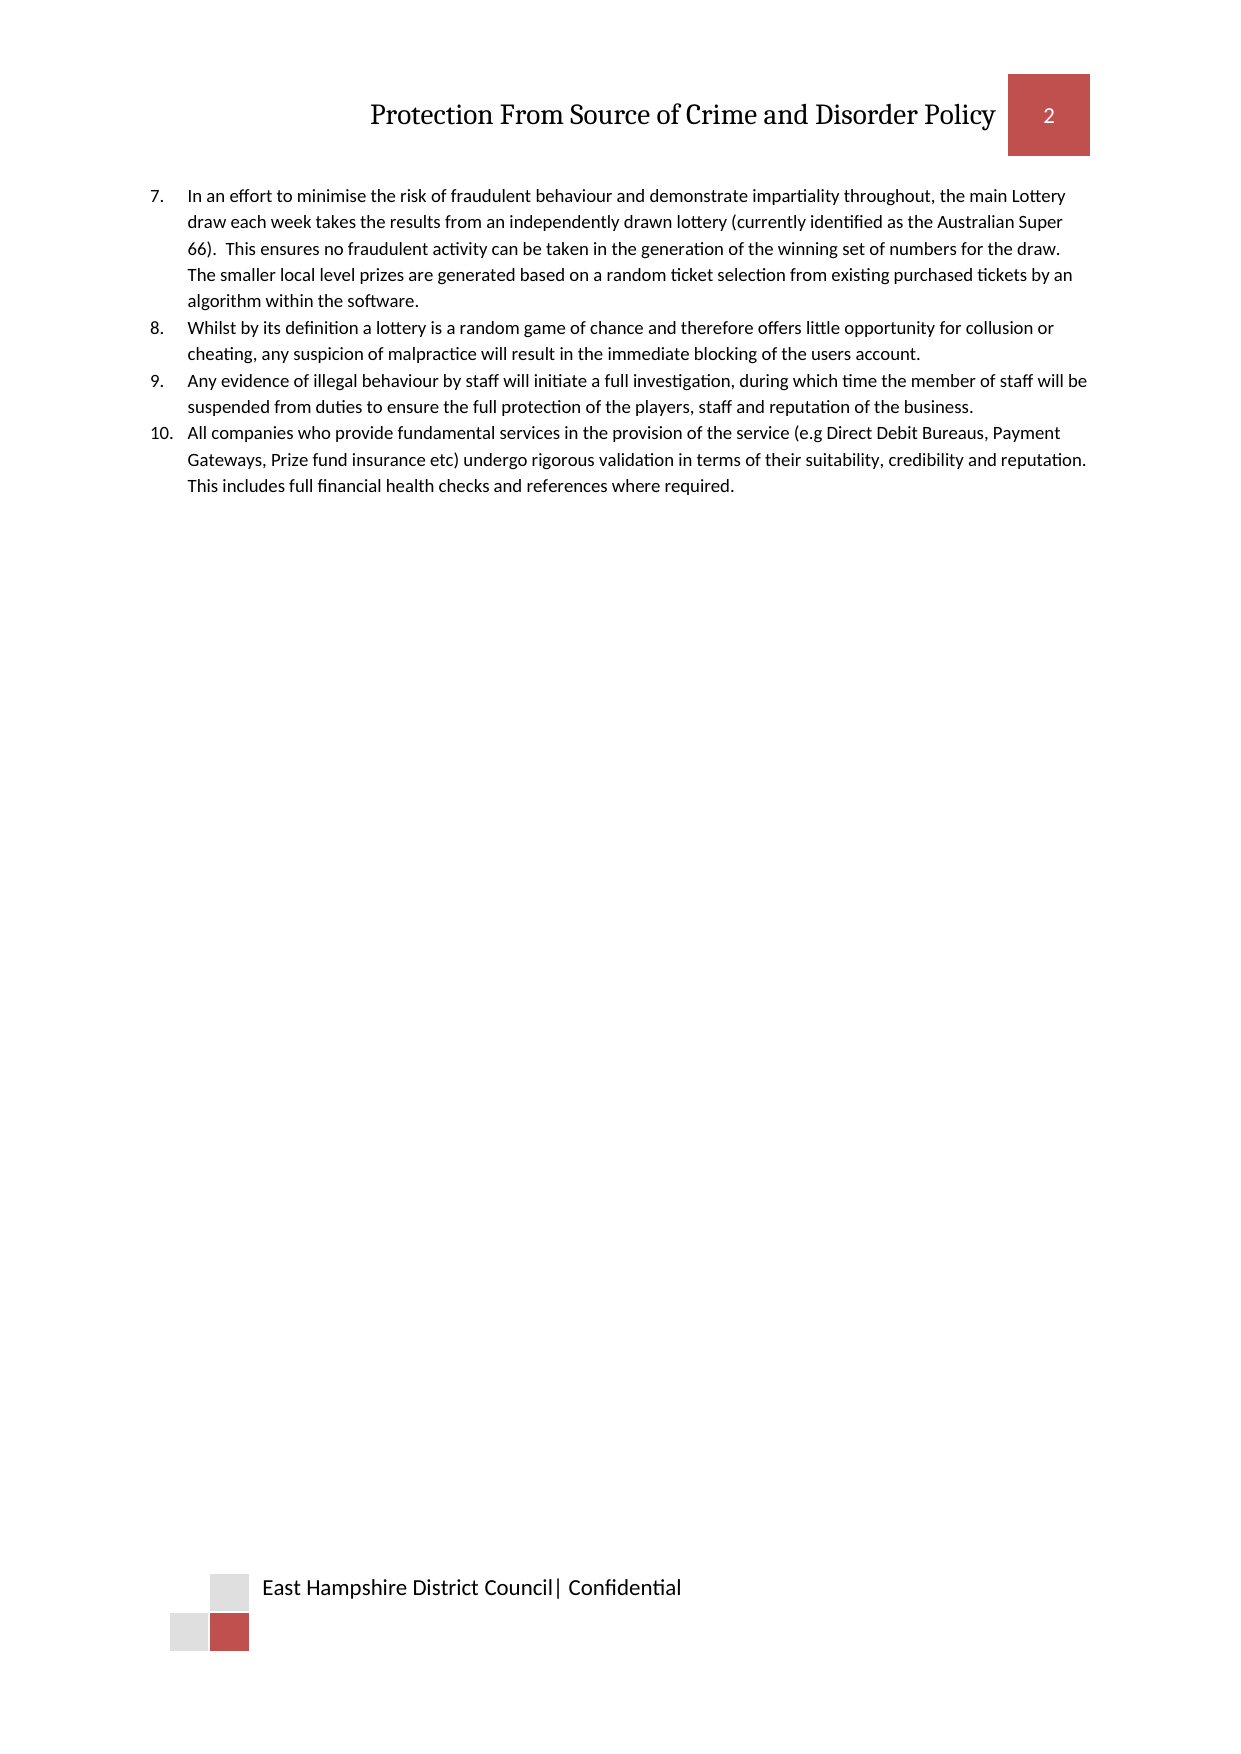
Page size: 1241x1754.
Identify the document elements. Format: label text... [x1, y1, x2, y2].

list All companies who provide fundamental services in the provision of the service (e.g Direct Debit Bureaus, Payment Gateways, Prize fund insurance etc) undergo rigorous validation in terms of their suitability, credibility and reputation. This includes full financial health checks and references where required. [150, 421, 1090, 497]
list Any evidence of illegal behaviour by staff will initiate a full investigation, during which time the member of staff will be suspended from duties to ensure the full protection of the players, staff and reputation of the business. [150, 369, 1090, 418]
list Whilst by its definition a lottery is a random game of chance and therefore offers little opportunity for collusion or cheating, any suspicion of malpractice will result in the immediate blocking of the users account. [150, 316, 1090, 365]
list In an effort to minimise the risk of fraudulent behaviour and demonstrate impartiality throughout, the main Lottery draw each week takes the results from an independently drawn lottery (currently identified as the Australian Super 66). This ensures no fraudulent activity can be taken in the generation of the winning set of numbers for the draw. The smaller local level prizes are generated based on a random ticket selection from existing purchased tickets by an algorithm within the software. [150, 184, 1090, 313]
